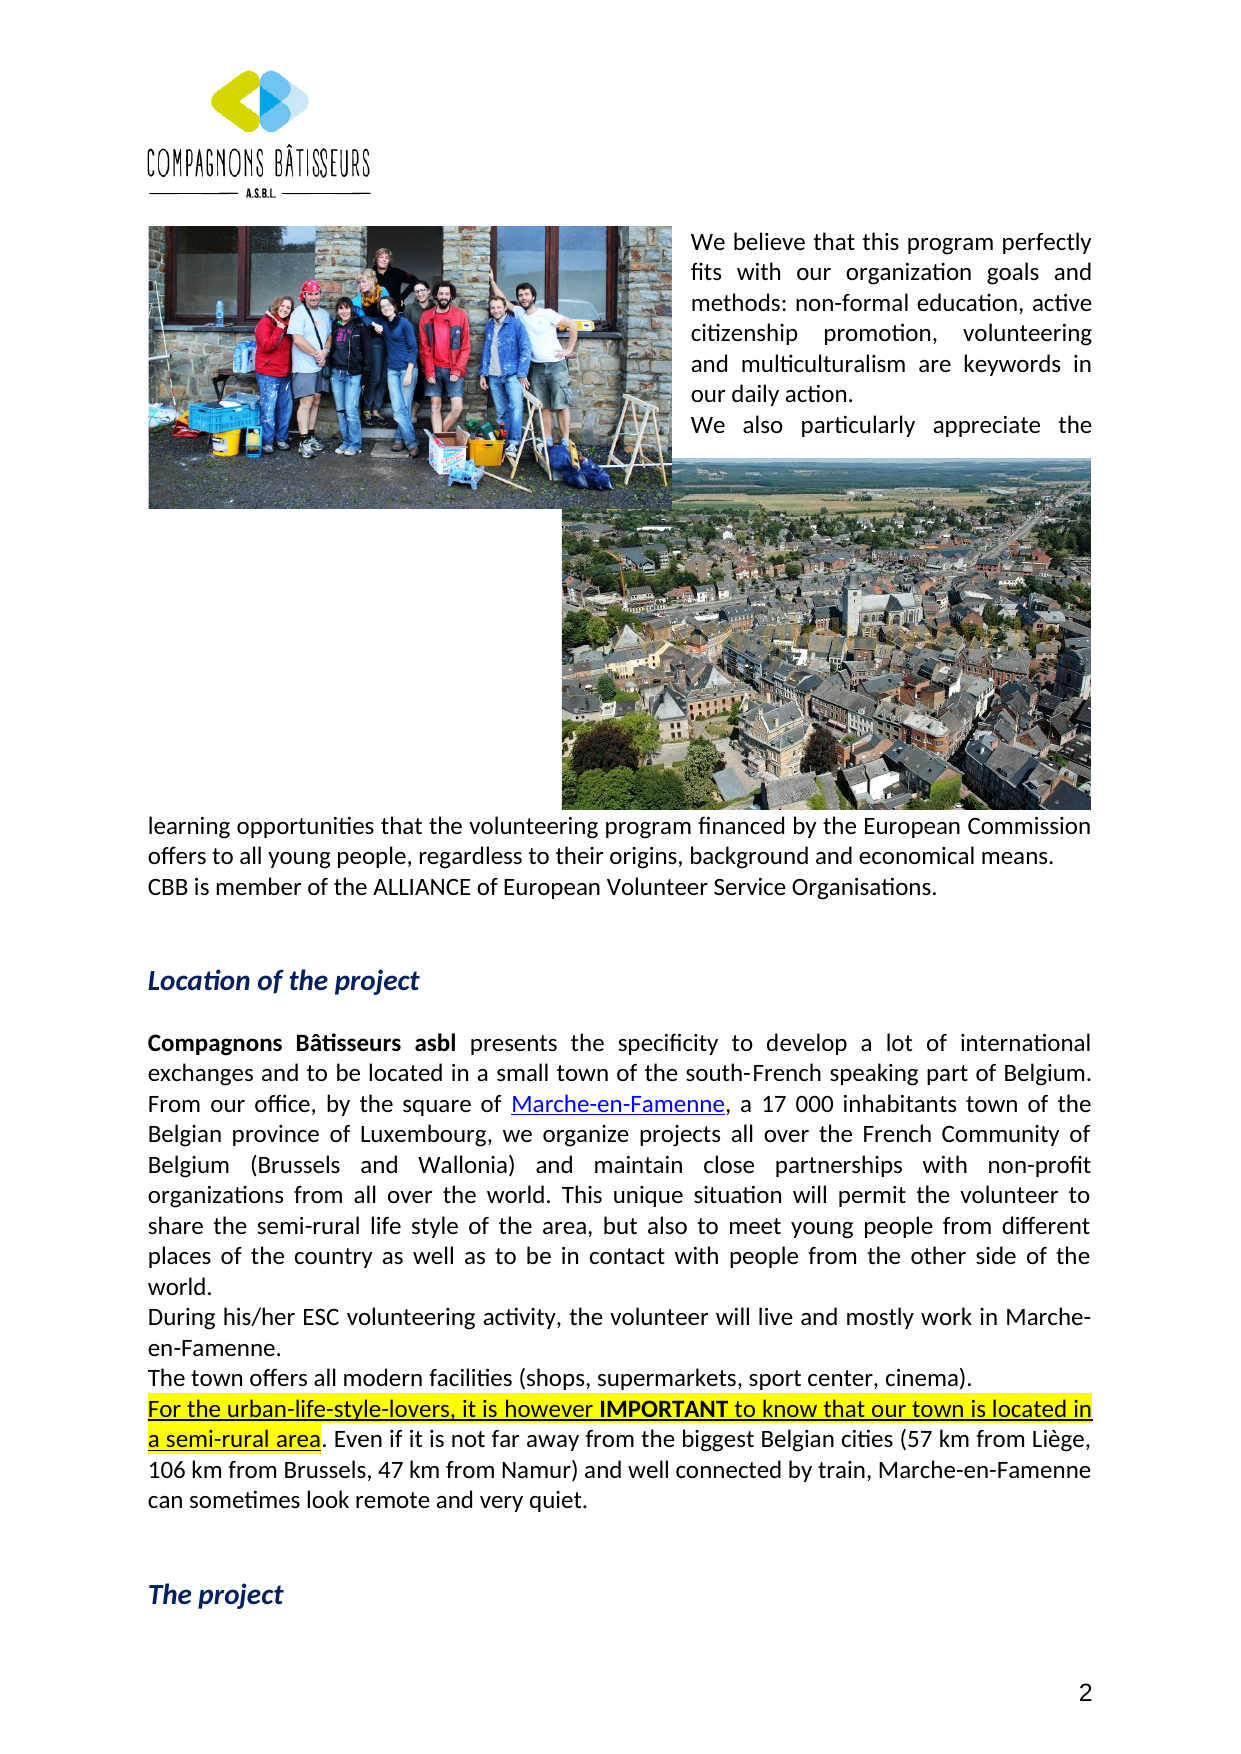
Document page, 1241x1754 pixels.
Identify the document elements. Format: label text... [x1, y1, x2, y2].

text The town offers all modern facilities (shops, supermarkets, sport center, cinema). [148, 1362, 1092, 1393]
picture [147, 70, 371, 198]
text We believe that this program perfectly fits with our organization goals and methods: non-formal education, active citizenship promotion, volunteering and multiculturalism are keywords in our daily action. [672, 226, 1092, 409]
text CBB is member of the ALLIANCE of European Volunteer Service Organisations. [148, 871, 1092, 901]
text During his/her ESC volunteering activity, the volunteer will live and mostly work in Marche-en-Famenne. [148, 1301, 1092, 1362]
picture [148, 226, 1091, 810]
subtitle The project [148, 1576, 1092, 1612]
subtitle Location of the project [148, 962, 1092, 998]
text Compagnons Bâtisseurs asbl presents the specificity to develop a lot of international exchanges and to be located in a small town of the south-French speaking part of Belgium. From our office, by the square of Marche-en-Famenne, a 17 000 inhabitants town of the Belgian province of Luxembourg, we organize projects all over the French Community of Belgium (Brussels and Wallonia) and maintain close partnerships with non-profit organizations from all over the world. This unique situation will permit the volunteer to share the semi-rural life style of the area, but also to meet young people from different places of the country as well as to be in contact with people from the other side of the world. [148, 1027, 1092, 1301]
text For the urban-life-style-lovers, it is however IMPORTANT to know that our town is located in a semi-rural area. Even if it is not far away from the biggest Belgian cities ( from Liège, from Brussels, from Namur) and well connected by train, Marche-en-Famenne can sometimes look remote and very quiet. [148, 1423, 1092, 1515]
text We also particularly appreciate the learning opportunities that the volunteering program financed by the European Commission offers to all young people, regardless to their origins, background and economical means. [148, 409, 1092, 871]
